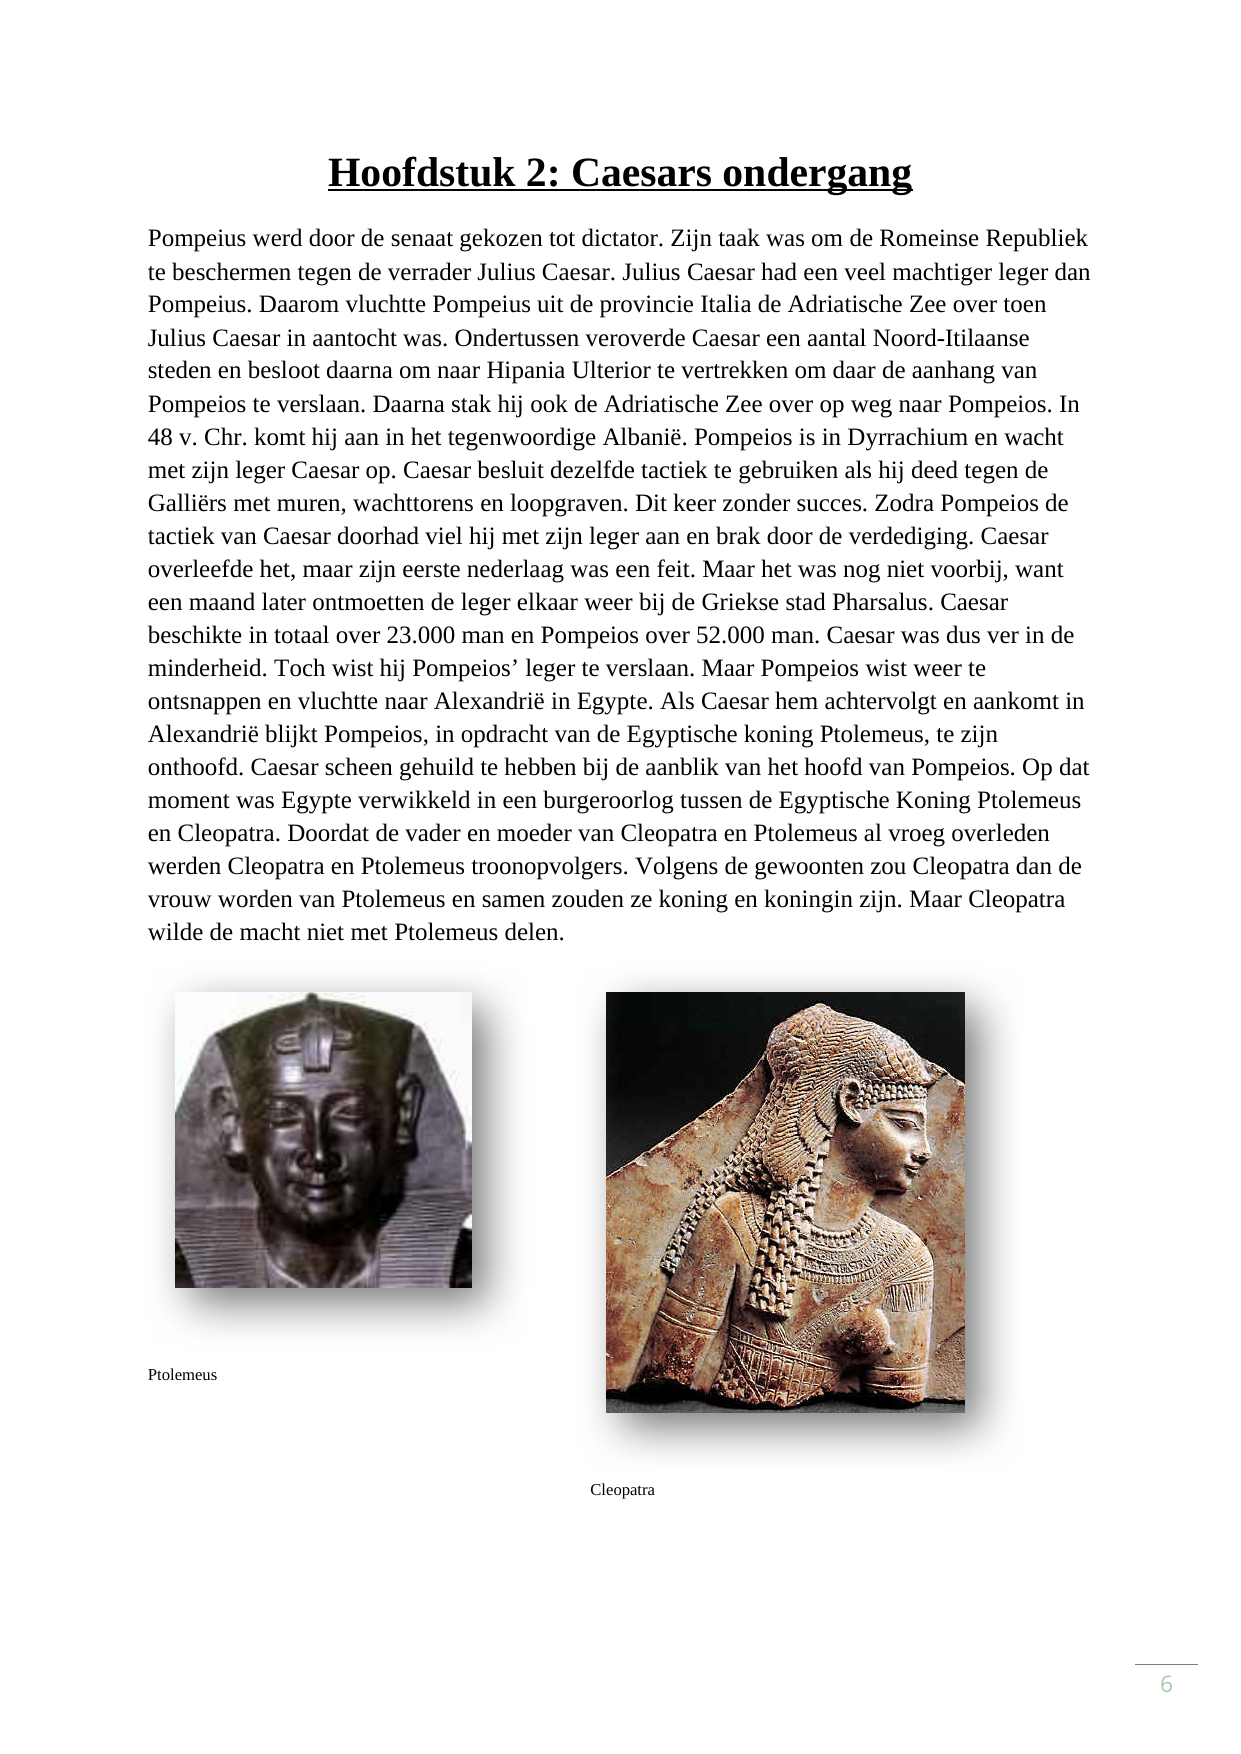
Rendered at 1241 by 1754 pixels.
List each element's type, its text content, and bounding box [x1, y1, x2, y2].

text Pompeius werd door de senaat gekozen tot dictator. Zijn taak was om de Romeinse Republiek te beschermen tegen de verrader Julius Caesar. Julius Caesar had een veel machtiger leger dan Pompeius. Daarom vluchtte Pompeius uit de provincie Italia de Adriatische Zee over toen Julius Caesar in aantocht was. Ondertussen veroverde Caesar een aantal Noord-Itilaanse steden en besloot daarna om naar Hipania Ulterior te vertrekken om daar de aanhang van Pompeios te verslaan. Daarna stak hij ook de Adriatische Zee over op weg naar Pompeios. In 48 v. Chr. komt hij aan in het tegenwoordige Albanië. Pompeios is in Dyrrachium en wacht met zijn leger Caesar op. Caesar besluit dezelfde tactiek te gebruiken als hij deed tegen de Galliërs met muren, wachttorens en loopgraven. Dit keer zonder succes. Zodra Pompeios de tactiek van Caesar doorhad viel hij met zijn leger aan en brak door de verdediging. Caesar overleefde het, maar zijn eerste nederlaag was een feit. Maar het was nog niet voorbij, want een maand later ontmoetten de leger elkaar weer bij de Griekse stad Pharsalus. Caesar beschikte in totaal over 23.000 man en Pompeios over 52.000 man. Caesar was dus ver in de minderheid. Toch wist hij Pompeios’ leger te verslaan. Maar Pompeios wist weer te ontsnappen en vluchtte naar Alexandrië in Egypte. Als Caesar hem achtervolgt en aankomt in Alexandrië blijkt Pompeios, in opdracht van de Egyptische koning Ptolemeus, te zijn onthoofd. Caesar scheen gehuild te hebben bij de aanblik van het hoofd van Pompeios. Op dat moment was Egypte verwikkeld in een burgeroorlog tussen de Egyptische Koning Ptolemeus en Cleopatra. Doordat de vader en moeder van Cleopatra en Ptolemeus al vroeg overleden werden Cleopatra en Ptolemeus troonopvolgers. Volgens de gewoonten zou Cleopatra dan de vrouw worden van Ptolemeus en samen zouden ze koning en koningin zijn. Maar Cleopatra wilde de macht niet met Ptolemeus delen. [148, 223, 1093, 946]
picture [175, 992, 472, 1288]
text Ptolemeus Cleopatra [148, 1365, 1093, 1499]
text Hoofdstuk 2: Caesars ondergang [148, 148, 1093, 196]
picture [606, 992, 965, 1413]
